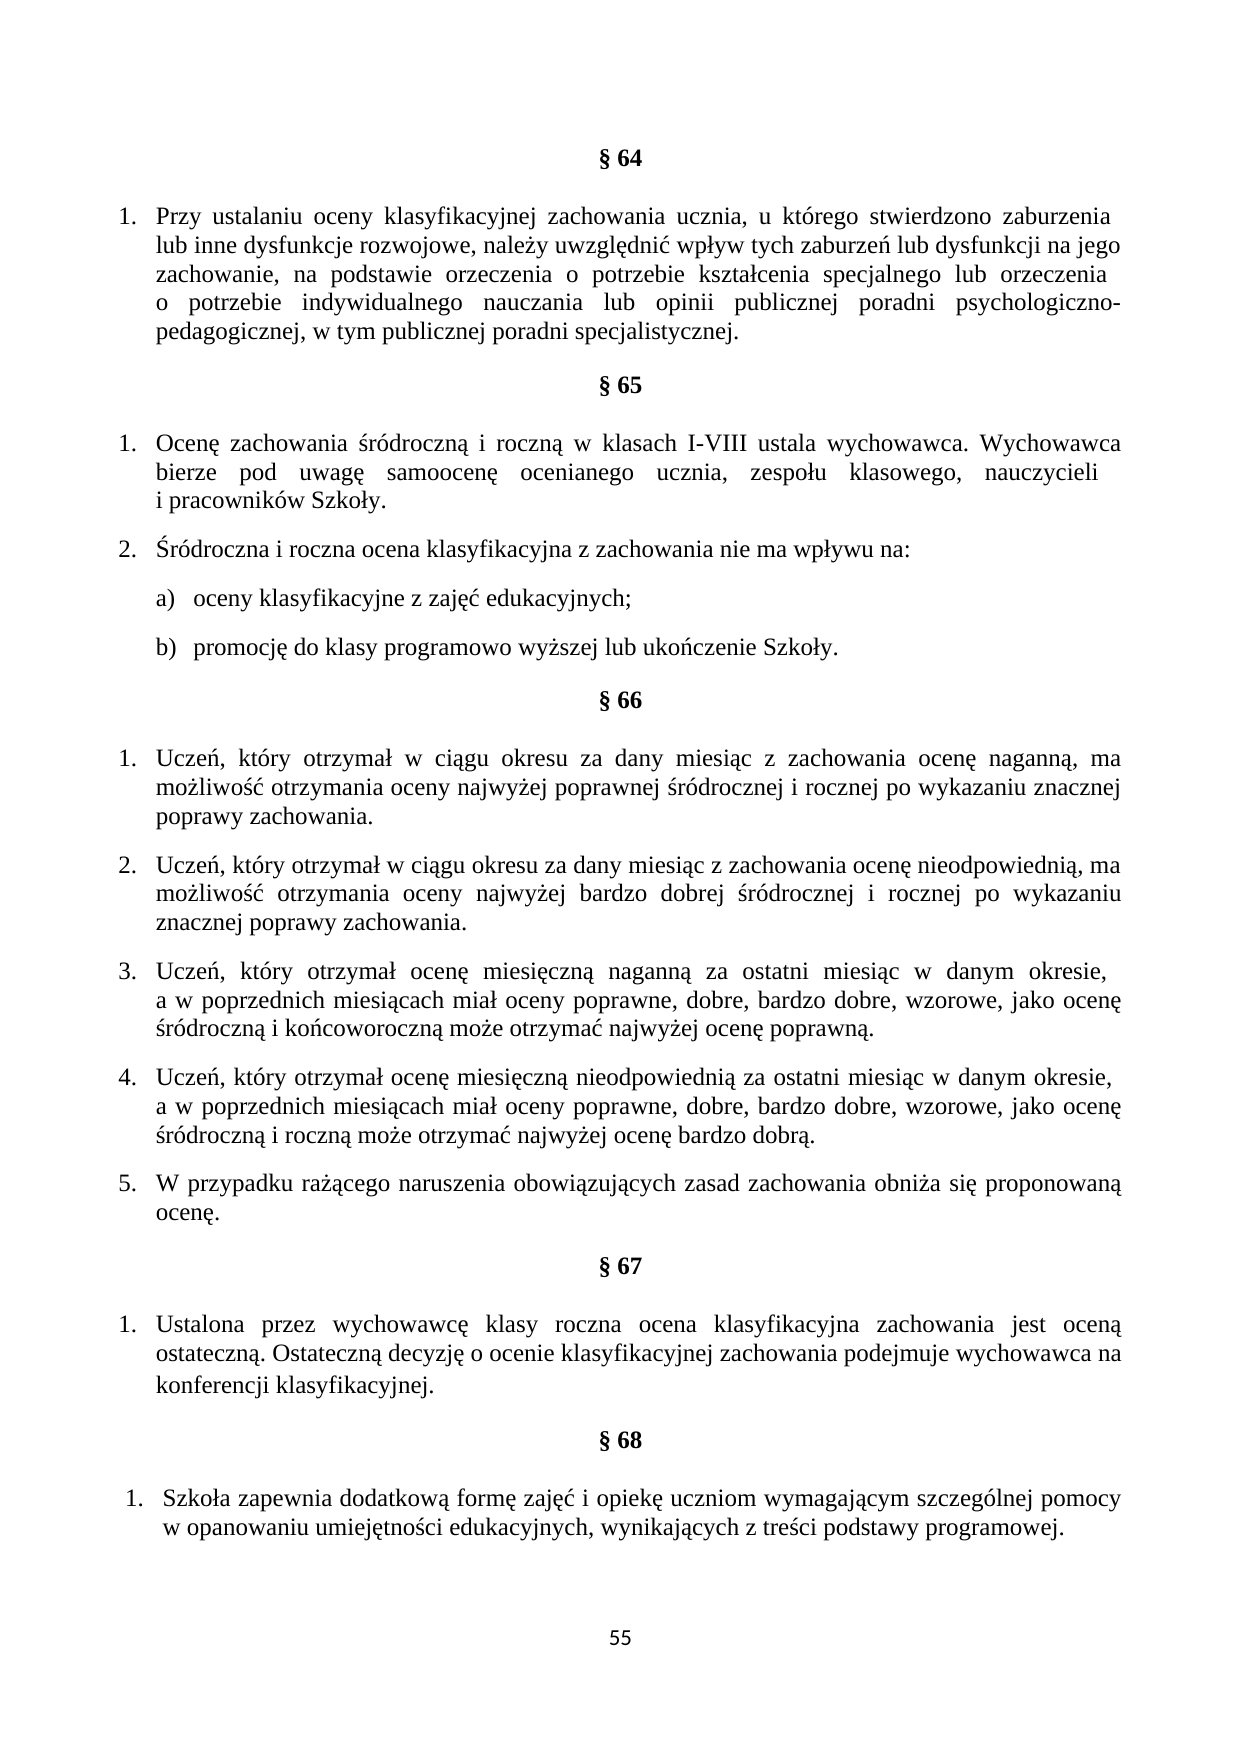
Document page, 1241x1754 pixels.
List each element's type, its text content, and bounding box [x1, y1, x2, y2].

list Uczeń, który otrzymał w ciągu okresu za dany miesiąc z zachowania ocenę naganną, ma możliwość otrzymania oceny najwyżej poprawnej śródrocznej i rocznej po wykazaniu znacznej poprawy zachowania. [118, 743, 1122, 830]
list oceny klasyfikacyjne z zajęć edukacyjnych; [156, 583, 1122, 612]
text § 66 [118, 685, 1122, 714]
list Szkoła zapewnia dodatkową formę zajęć i opiekę uczniom wymagającym szczególnej pomocy w opanowaniu umiejętności edukacyjnych, wynikających z treści podstawy programowej. [125, 1483, 1122, 1541]
text § 68 [118, 1426, 1122, 1454]
text § 64 [118, 143, 1122, 172]
list Uczeń, który otrzymał ocenę miesięczną naganną za ostatni miesiąc w danym okresie, a w poprzednich miesiącach miał oceny poprawne, dobre, bardzo dobre, wzorowe, jako ocenę śródroczną i końcoworoczną może otrzymać najwyżej ocenę poprawną. [118, 956, 1122, 1042]
list promocję do klasy programowo wyższej lub ukończenie Szkoły. [156, 632, 1122, 660]
list Uczeń, który otrzymał ocenę miesięczną nieodpowiednią za ostatni miesiąc w danym okresie, a w poprzednich miesiącach miał oceny poprawne, dobre, bardzo dobre, wzorowe, jako ocenę śródroczną i roczną może otrzymać najwyżej ocenę bardzo dobrą. [118, 1062, 1122, 1148]
list Śródroczna i roczna ocena klasyfikacyjna z zachowania nie ma wpływu na: [118, 534, 1122, 563]
text § 65 [118, 370, 1122, 399]
list Uczeń, który otrzymał w ciągu okresu za dany miesiąc z zachowania ocenę nieodpowiednią, ma możliwość otrzymania oceny najwyżej bardzo dobrej śródrocznej i rocznej po wykazaniu znacznej poprawy zachowania. [118, 850, 1122, 936]
list Przy ustalaniu oceny klasyfikacyjnej zachowania ucznia, u którego stwierdzono zaburzenia lub inne dysfunkcje rozwojowe, należy uwzględnić wpływ tych zaburzeń lub dysfunkcji na jego zachowanie, na podstawie orzeczenia o potrzebie kształcenia specjalnego lub orzeczenia o potrzebie indywidualnego nauczania lub opinii publicznej poradni psychologiczno-pedagogicznej, w tym publicznej poradni specjalistycznej. [118, 201, 1122, 345]
list W przypadku rażącego naruszenia obowiązujących zasad zachowania obniża się proponowaną ocenę. [118, 1168, 1122, 1226]
text § 67 [118, 1251, 1122, 1280]
list Ocenę zachowania śródroczną i roczną w klasach I-VIII ustala wychowawca. Wychowawca bierze pod uwagę samoocenę ocenianego ucznia, zespołu klasowego, nauczycieli i pracowników Szkoły. [118, 428, 1122, 514]
list Ustalona przez wychowawcę klasy roczna ocena klasyfikacyjna zachowania jest oceną ostateczną. Ostateczną decyzję o ocenie klasyfikacyjnej zachowania podejmuje wychowawca na konferencji klasyfikacyjnej. [118, 1309, 1122, 1401]
